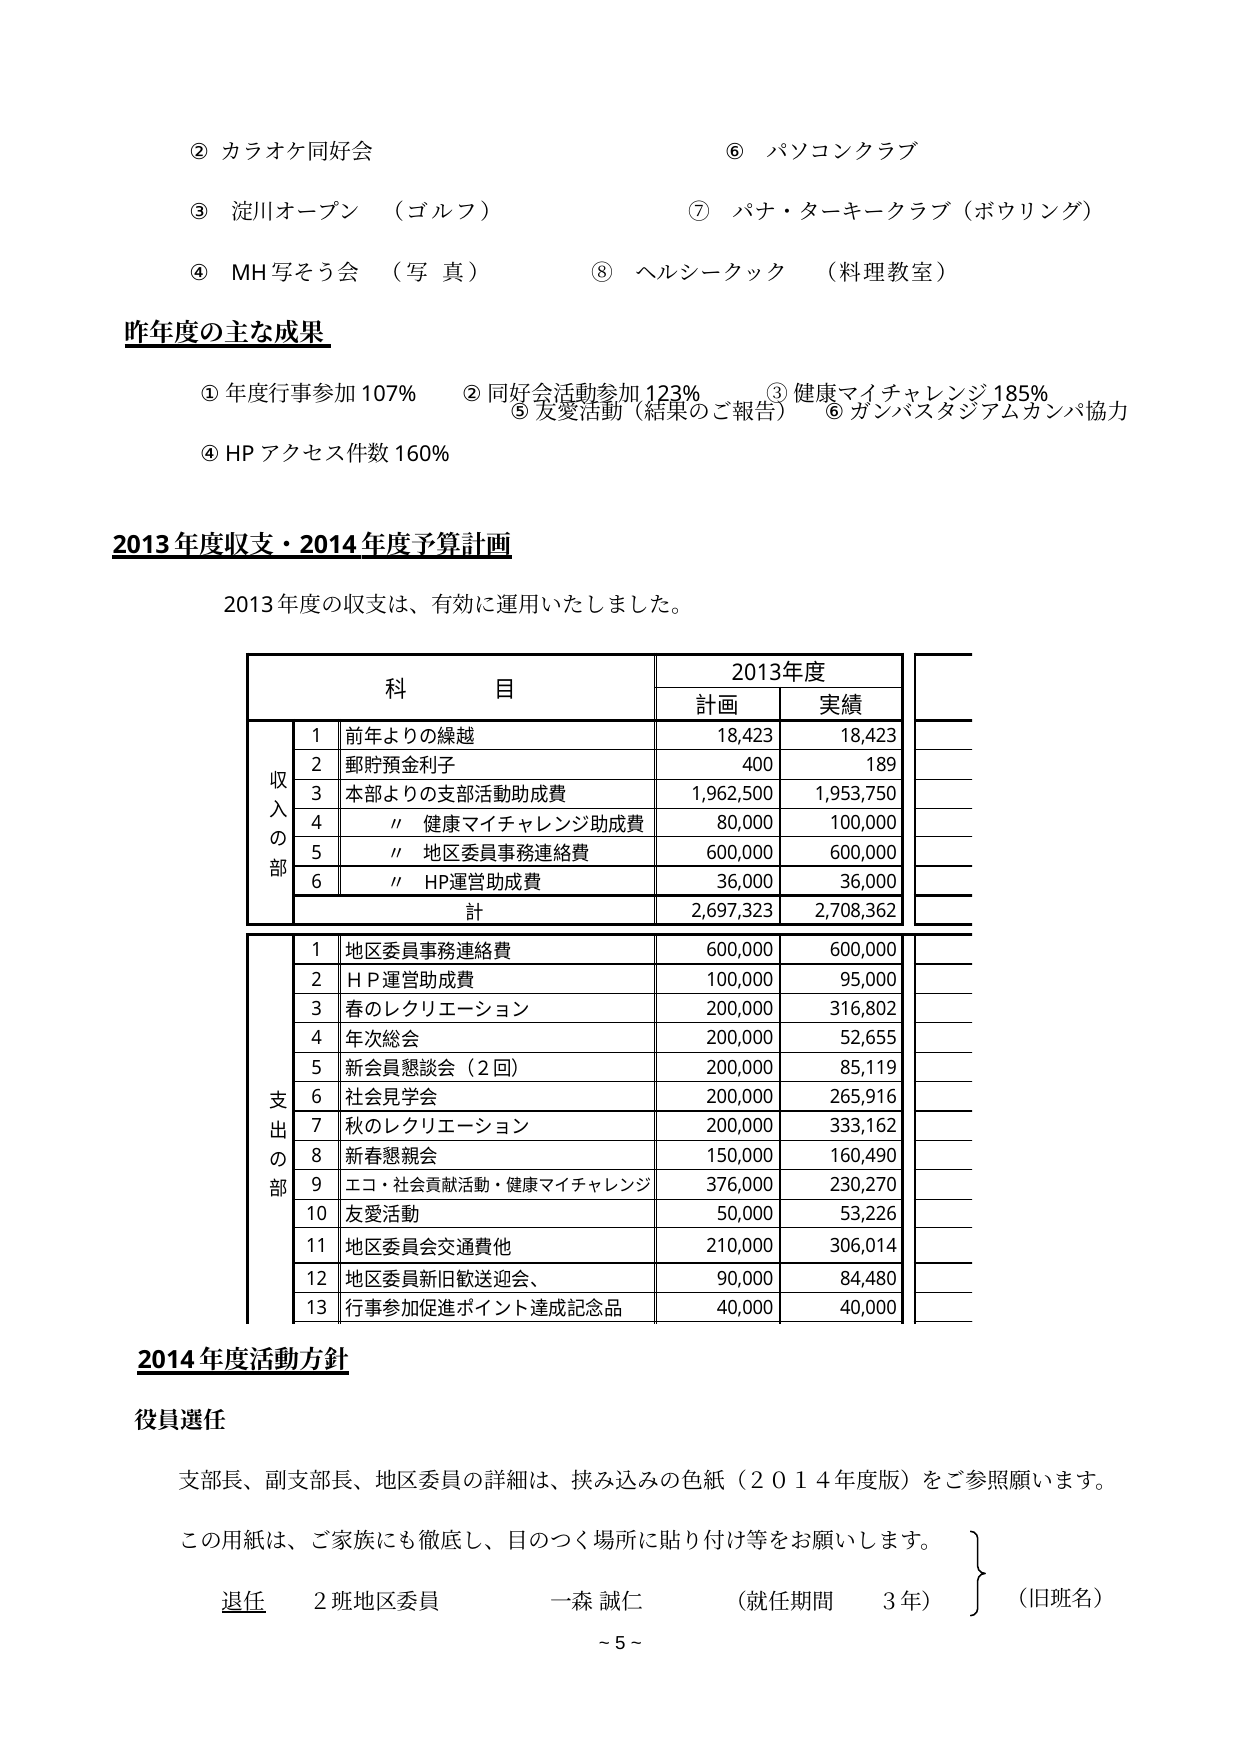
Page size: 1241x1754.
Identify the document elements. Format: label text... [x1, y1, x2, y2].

text ④ HPアクセス件数160% [112, 422, 1128, 482]
text ④ MH写そう会 （写 真） ⑧ ヘルシークック （料理教室） [112, 241, 1128, 301]
text 役員選任 [112, 1388, 1128, 1449]
text 退任 ２班地区委員 一森 誠仁 （就任期間 ３年） [112, 1570, 1128, 1630]
text 2013年度収支・2014年度予算計画 [112, 512, 1128, 573]
text 2014年度活動方針 [112, 1328, 1128, 1388]
text ② カラオケ同好会 ⑥ パソコンクラブ [112, 120, 1128, 180]
text ③ 淀川オープン （ゴルフ） ⑦ パナ・ターキークラブ（ボウリング） [112, 180, 1128, 241]
text 昨年度の主な成果 [112, 301, 1128, 361]
text 支部長、副支部長、地区委員の詳細は、挟み込みの色紙（２０１４年度版）をご参照願います。 [112, 1449, 1128, 1509]
text 2013年度の収支は、有効に運用いたしました。 [112, 573, 1128, 633]
text ① 年度行事参加107% ② 同好会活動参加123% ③ 健康マイチャレンジ185% [112, 361, 1128, 422]
text この用紙は、ご家族にも徹底し、目のつく場所に貼り付け等をお願いします。 [112, 1509, 1128, 1570]
